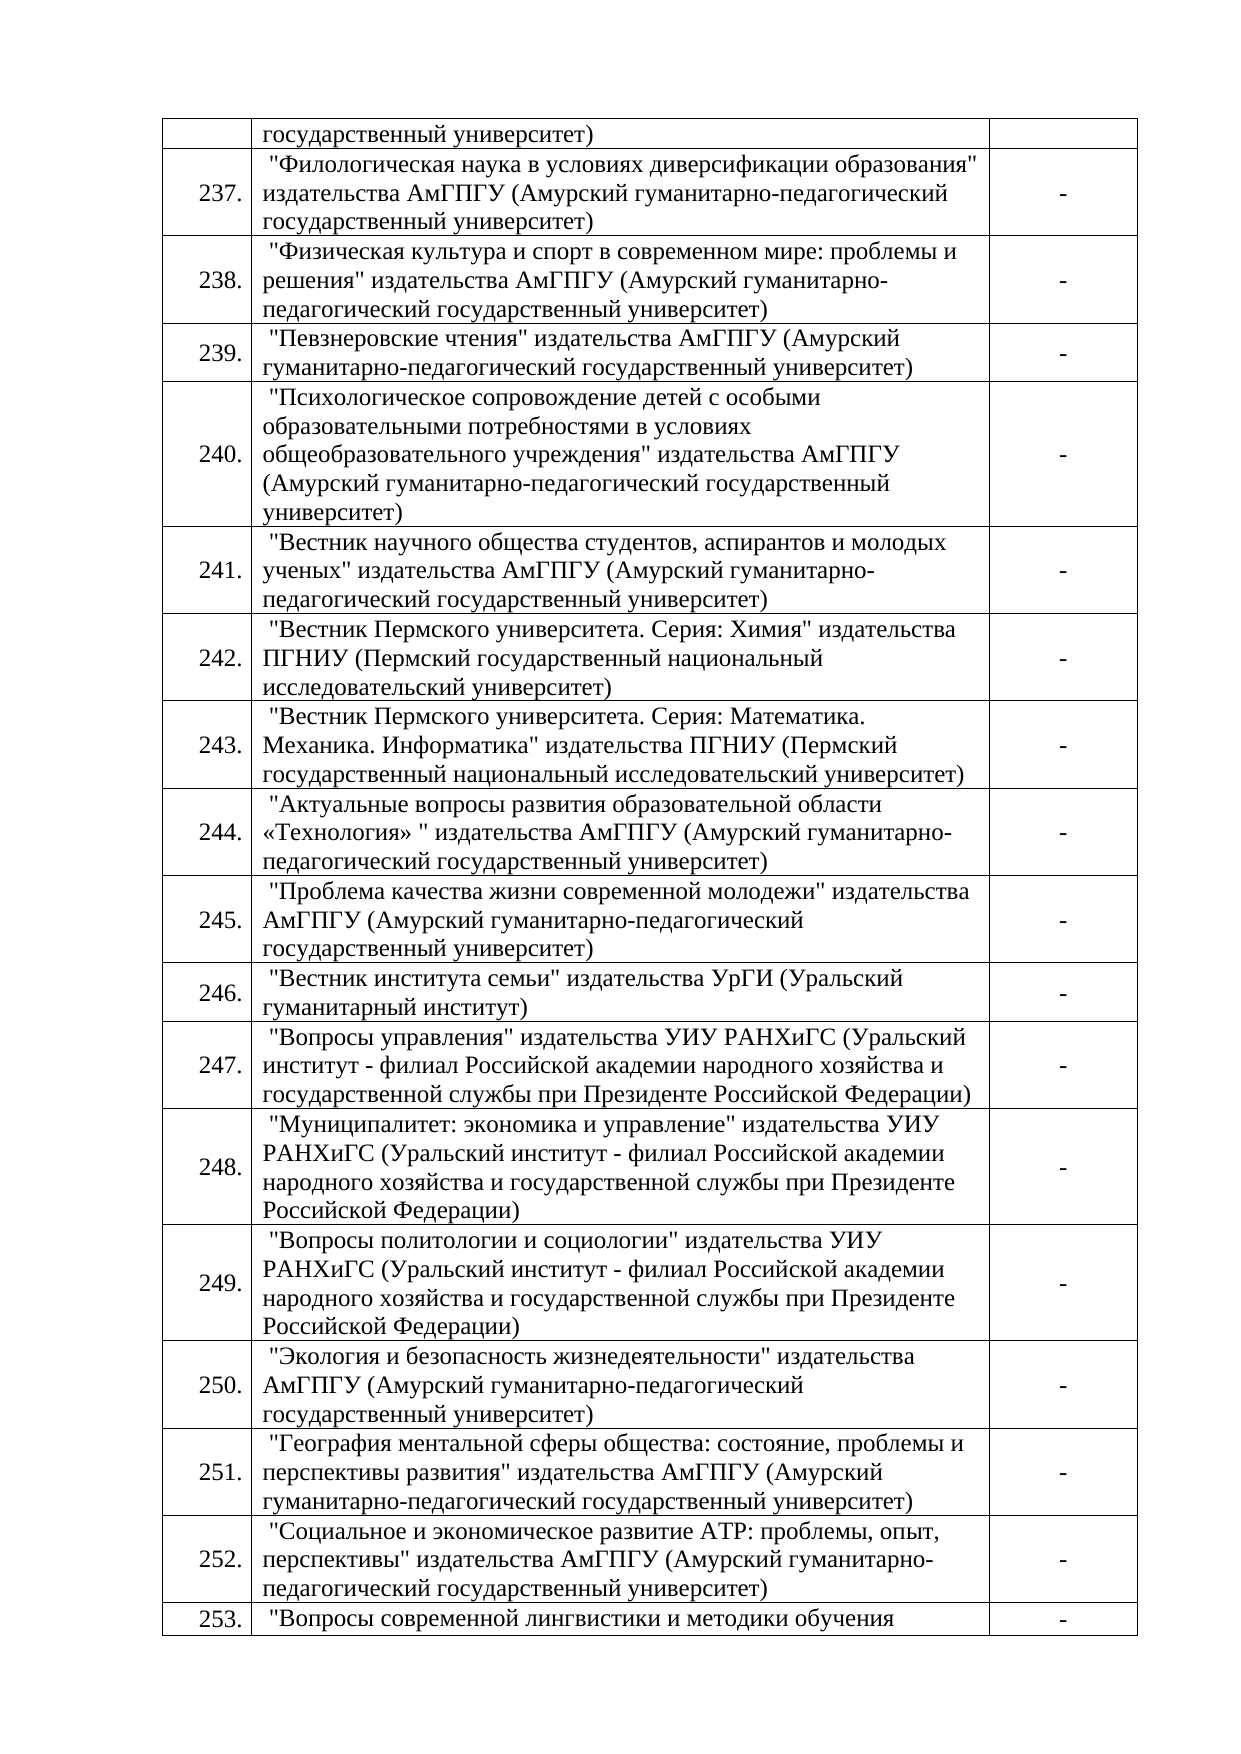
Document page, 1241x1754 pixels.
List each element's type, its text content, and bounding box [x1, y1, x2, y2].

table_cell "Вопросы политологии и социологии" издательства УИУ РАНХиГС (Уральский институт - филиал Российской академии народного хозяйства и государственной службы при Президенте Российской Федерации) [252, 1225, 989, 1340]
table_cell [163, 1603, 251, 1635]
table_cell - [990, 1603, 1137, 1635]
table_cell - [990, 1341, 1137, 1427]
table_cell [163, 527, 251, 613]
table_cell - [990, 149, 1137, 235]
table_cell - [990, 1429, 1137, 1515]
table_cell [163, 119, 251, 148]
table_cell - [990, 1022, 1137, 1108]
table_cell - [990, 236, 1137, 322]
table_cell "Актуальные вопросы развития образовательной области «Технология» " издательства АмГПГУ (Амурский гуманитарно-педагогический государственный университет) [252, 789, 989, 875]
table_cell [252, 119, 989, 148]
table_cell [163, 1225, 251, 1340]
table_cell "Физическая культура и спорт в современном мире: проблемы и решения" издательства АмГПГУ (Амурский гуманитарно-педагогический государственный университет) [252, 236, 989, 322]
table_cell [163, 701, 251, 788]
table_cell [163, 324, 251, 381]
table_cell [163, 149, 251, 235]
table_cell "Экология и безопасность жизнедеятельности" издательства АмГПГУ (Амурский гуманитарно-педагогический государственный университет) [252, 1341, 989, 1427]
table_cell [163, 876, 251, 962]
table_cell "Певзнеровские чтения" издательства АмГПГУ (Амурский гуманитарно-педагогический государственный университет) [252, 324, 989, 381]
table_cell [252, 1603, 989, 1635]
table_cell - [990, 1225, 1137, 1340]
table_cell - [990, 963, 1137, 1021]
table_cell "Вопросы управления" издательства УИУ РАНХиГС (Уральский институт - филиал Российской академии народного хозяйства и государственной службы при Президенте Российской Федерации) [252, 1022, 989, 1108]
table_cell - [990, 527, 1137, 613]
table_cell [163, 382, 251, 526]
table_cell - [990, 614, 1137, 700]
table_cell "География ментальной сферы общества: состояние, проблемы и перспективы развития" издательства АмГПГУ (Амурский гуманитарно-педагогический государственный университет) [252, 1429, 989, 1515]
table_cell "Вестник Пермского университета. Серия: Химия" издательства ПГНИУ (Пермский государственный национальный исследовательский университет) [252, 614, 989, 700]
table_cell [163, 1516, 251, 1602]
table_cell - [990, 324, 1137, 381]
table_cell [163, 1429, 251, 1515]
table_cell - [990, 1516, 1137, 1602]
table_cell "Вестник научного общества студентов, аспирантов и молодых ученых" издательства АмГПГУ (Амурский гуманитарно-педагогический государственный университет) [252, 527, 989, 613]
table_cell [163, 1341, 251, 1427]
table_cell - [990, 382, 1137, 526]
table_cell "Психологическое сопровождение детей с особыми образовательными потребностями в условиях общеобразовательного учреждения" издательства АмГПГУ (Амурский гуманитарно-педагогический государственный университет) [252, 382, 989, 526]
table_cell [163, 789, 251, 875]
table_cell [163, 614, 251, 700]
table_cell [163, 1109, 251, 1224]
table_cell [163, 963, 251, 1021]
table_cell - [990, 701, 1137, 788]
table_cell "Вестник Пермского университета. Серия: Математика. Механика. Информатика" издательства ПГНИУ (Пермский государственный национальный исследовательский университет) [252, 701, 989, 788]
table_cell "Филологическая наука в условиях диверсификации образования" издательства АмГПГУ (Амурский гуманитарно-педагогический государственный университет) [252, 149, 989, 235]
table_cell "Проблема качества жизни современной молодежи" издательства АмГПГУ (Амурский гуманитарно-педагогический государственный университет) [252, 876, 989, 962]
table_cell [163, 1022, 251, 1108]
table_cell "Вестник института семьи" издательства УрГИ (Уральский гуманитарный институт) [252, 963, 989, 1021]
table_cell - [990, 789, 1137, 875]
table_cell "Муниципалитет: экономика и управление" издательства УИУ РАНХиГС (Уральский институт - филиал Российской академии народного хозяйства и государственной службы при Президенте Российской Федерации) [252, 1109, 989, 1224]
table_cell - [990, 876, 1137, 962]
table_cell - [990, 1109, 1137, 1224]
table_cell [163, 236, 251, 322]
table_cell "Социальное и экономическое развитие АТР: проблемы, опыт, перспективы" издательства АмГПГУ (Амурский гуманитарно-педагогический государственный университет) [252, 1516, 989, 1602]
table_cell - [990, 119, 1137, 148]
